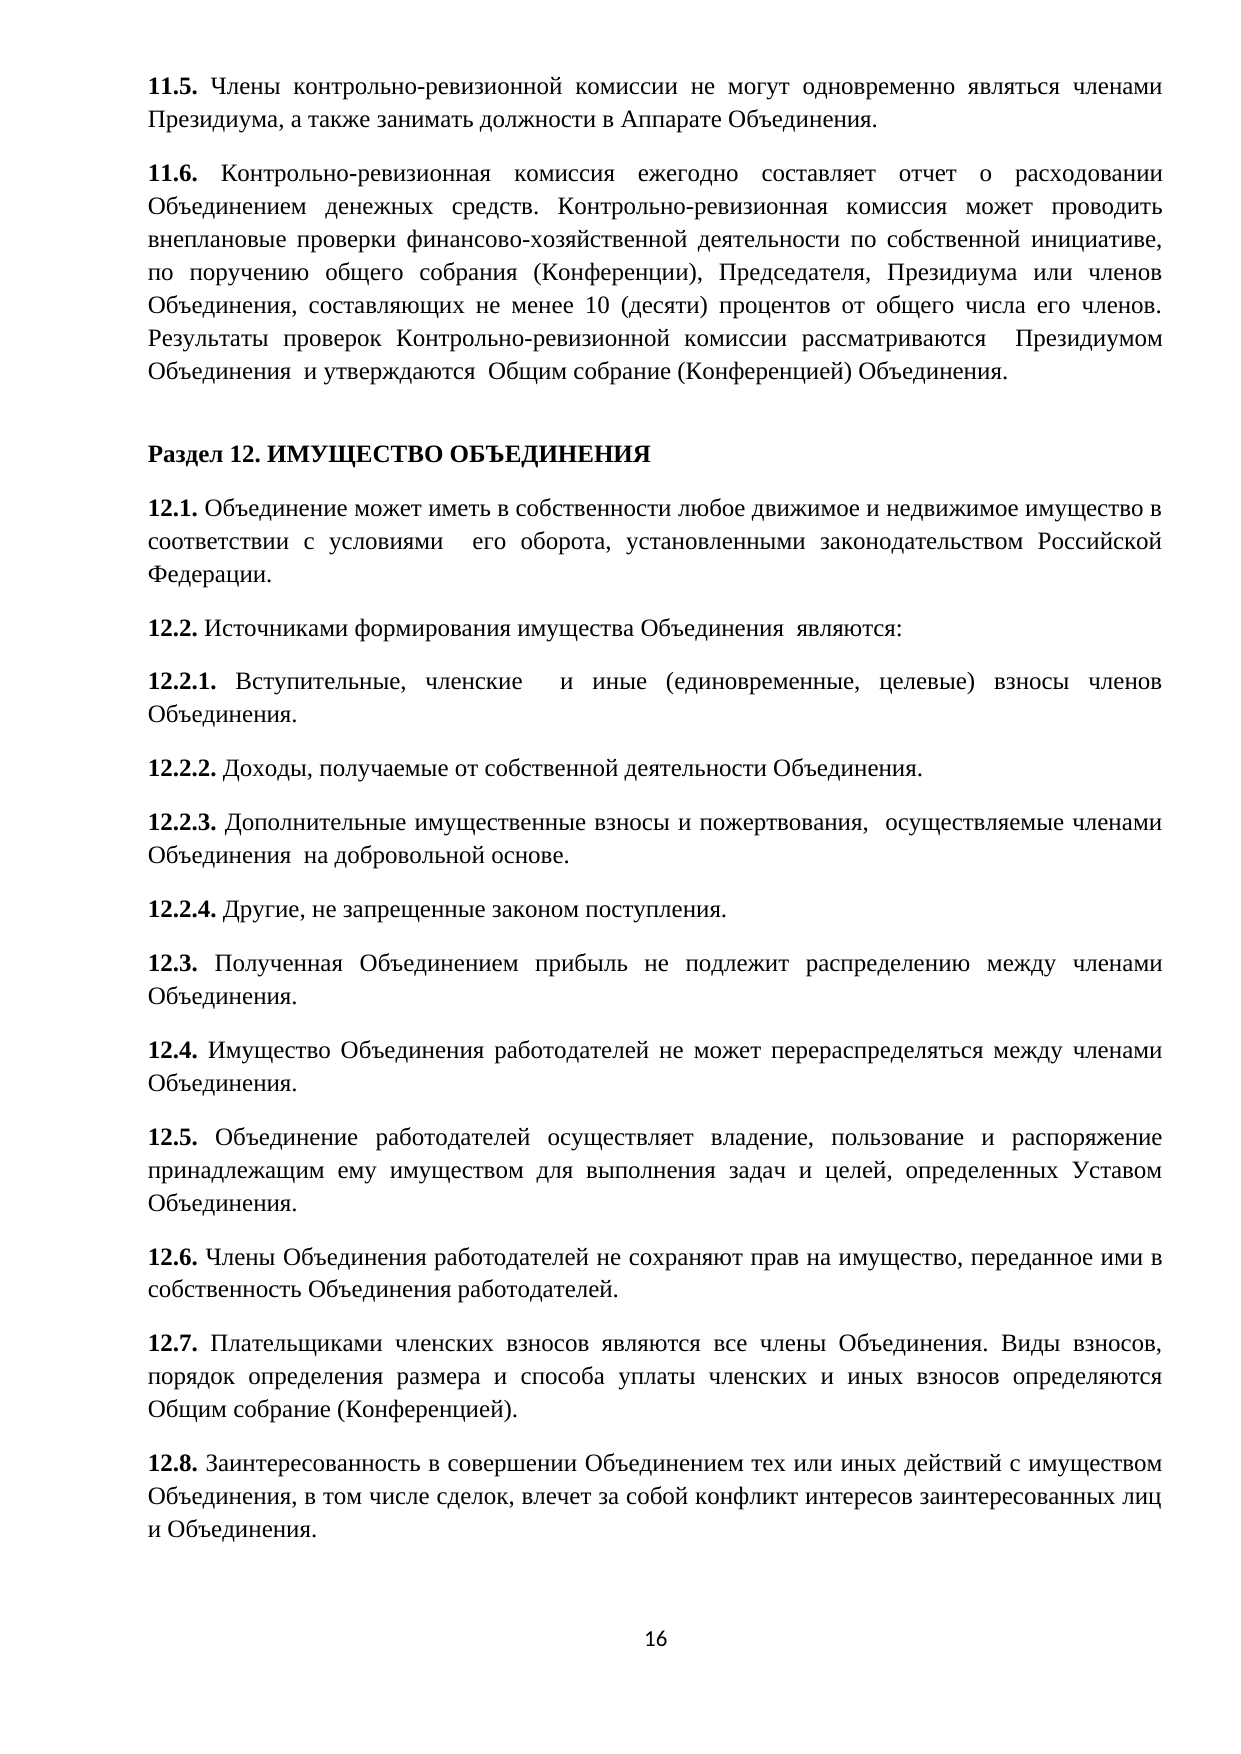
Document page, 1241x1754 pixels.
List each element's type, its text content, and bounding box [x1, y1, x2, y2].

text 12.5. Объединение работодателей осуществляет владение, пользование и распоряжение принадлежащим ему имуществом для выполнения задач и целей, определенных Уставом Объединения. [148, 1122, 1163, 1216]
text 12.2. Источниками формирования имущества Объединения являются: [148, 613, 1163, 641]
text 12.6. Члены Объединения работодателей не сохраняют прав на имущество, переданное ими в собственность Объединения работодателей. [148, 1242, 1163, 1303]
text 11.5. Члены контрольно-ревизионной комиссии не могут одновременно являться членами Президиума, а также занимать должности в Аппарате Объединения. [148, 71, 1163, 133]
text 12.2.4. Другие, не запрещенные законом поступления. [148, 894, 1163, 923]
text 12.4. Имущество Объединения работодателей не может перераспределяться между членами Объединения. [148, 1035, 1163, 1097]
text 11.6. Контрольно-ревизионная комиссия ежегодно составляет отчет о расходовании Объединением денежных средств. Контрольно-ревизионная комиссия может проводить внеплановые проверки финансово-хозяйственной деятельности по собственной инициативе, по поручению общего собрания (Конференции), Председателя, Президиума или членов Объединения, составляющих не менее 10 (десяти) процентов от общего числа его членов. Результаты проверок Контрольно-ревизионной комиссии рассматриваются Президиумом Объединения и утверждаются Общим собрание (Конференцией) Объединения. [148, 158, 1163, 384]
text 12.2.2. Доходы, получаемые от собственной деятельности Объединения. [148, 753, 1163, 782]
text 12.3. Полученная Объединением прибыль не подлежит распределению между членами Объединения. [148, 948, 1163, 1010]
text 12.2.1. Вступительные, членские и иные (единовременные, целевые) взносы членов Объединения. [148, 666, 1163, 728]
text Раздел 12. ИМУЩЕСТВО ОБЪЕДИНЕНИЯ [148, 439, 1163, 468]
text 12.2.3. Дополнительные имущественные взносы и пожертвования, осуществляемые членами Объединения на добровольной основе. [148, 807, 1163, 869]
text 12.8. Заинтересованность в совершении Объединением тех или иных действий с имуществом Объединения, в том числе сделок, влечет за собой конфликт интересов заинтересованных лиц и Объединения. [148, 1448, 1163, 1543]
text 12.1. Объединение может иметь в собственности любое движимое и недвижимое имущество в соответствии с условиями его оборота, установленными законодательством Российской Федерации. [148, 493, 1163, 587]
text 12.7. Плательщиками членских взносов являются все члены Объединения. Виды взносов, порядок определения размера и способа уплаты членских и иных взносов определяются Общим собрание (Конференцией). [148, 1328, 1163, 1423]
